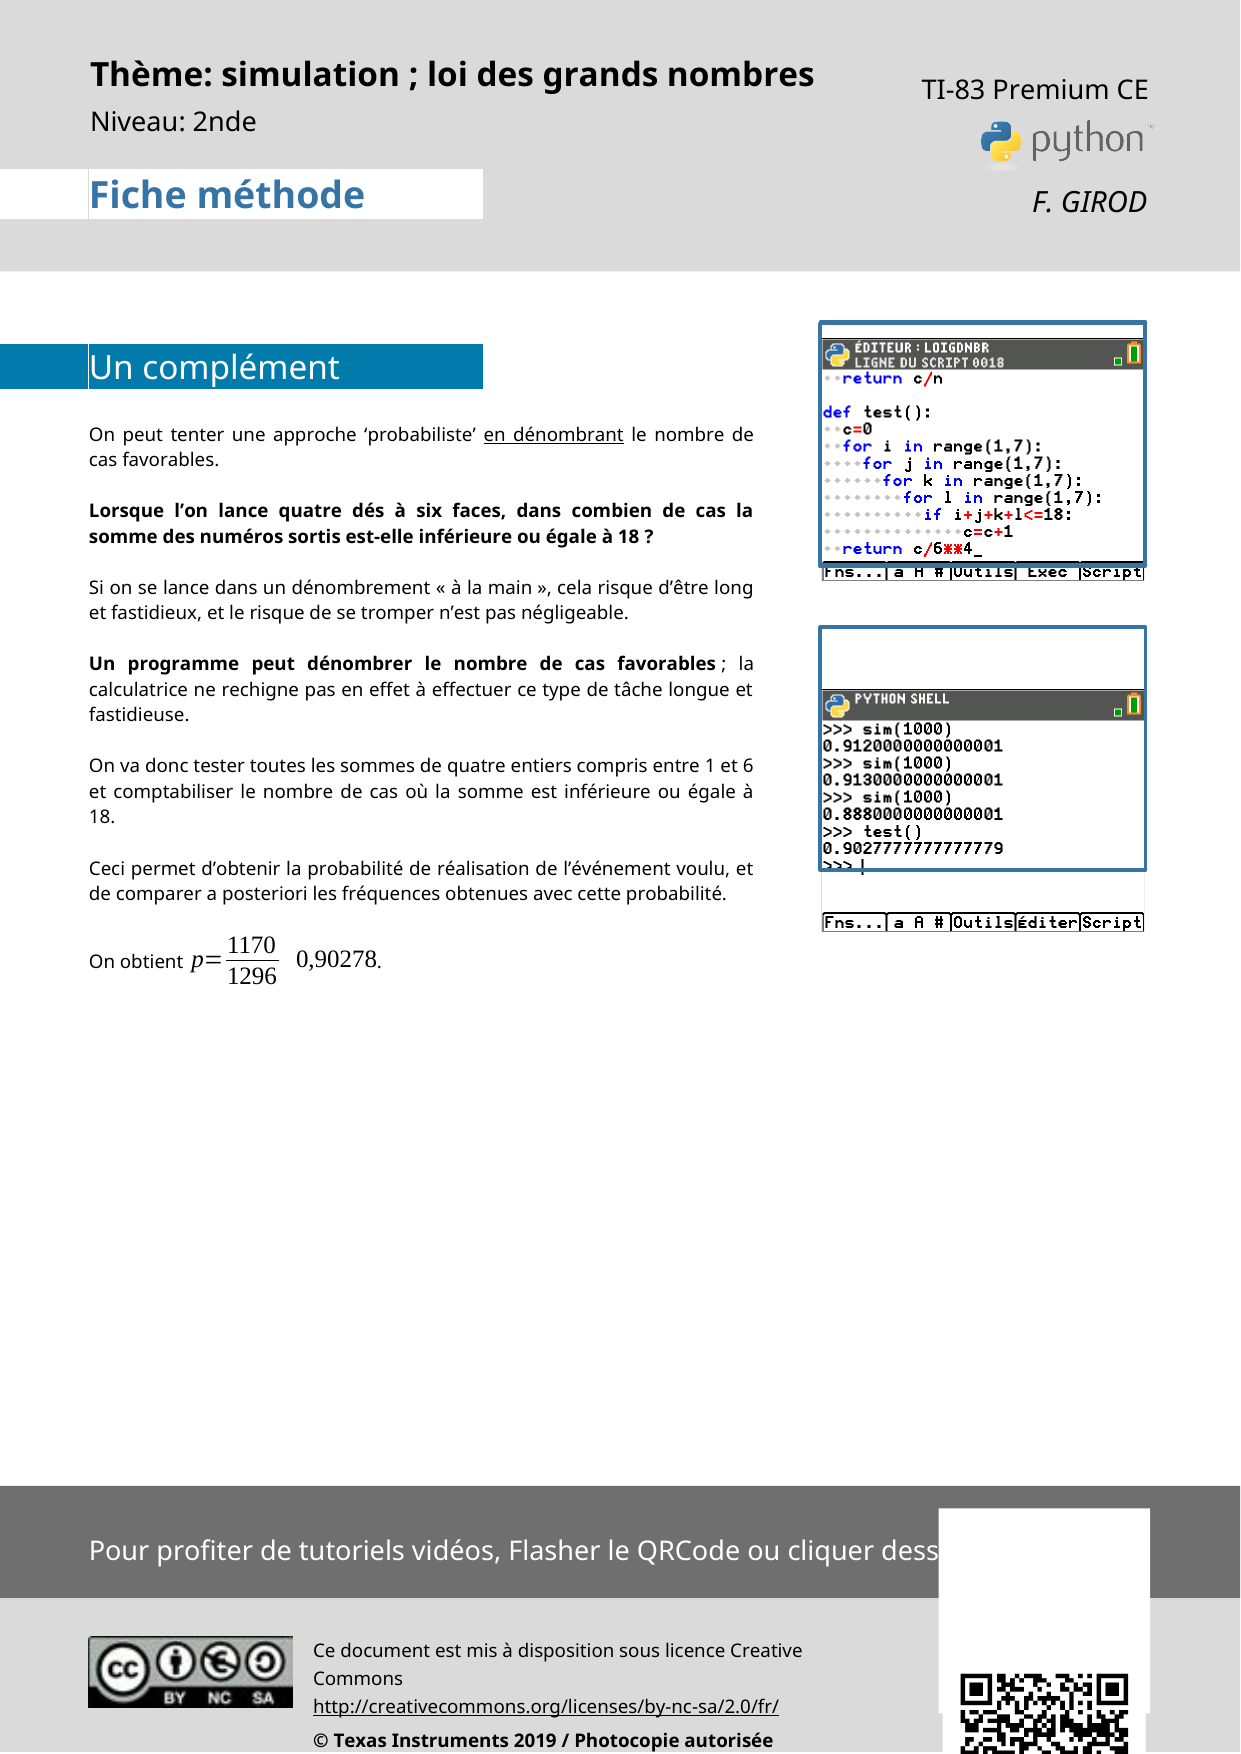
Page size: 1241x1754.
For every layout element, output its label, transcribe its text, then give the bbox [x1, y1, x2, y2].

text On obtient . [89, 931, 754, 990]
text Ceci permet d’obtenir la probabilité de réalisation de l’événement voulu, et de comparer a posteriori les fréquences obtenues avec cette probabilité. [89, 855, 754, 906]
picture [821, 872, 1145, 932]
text Lorsque l’on lance quatre dés à six faces, dans combien de cas la somme des numéros sortis est-elle inférieure ou égale à 18 ? [89, 498, 754, 549]
text On peut tenter une approche ‘probabiliste’ en dénombrant le nombre de cas favorables. [89, 421, 754, 472]
subtitle Un complément [0, 343, 754, 389]
picture [821, 568, 1145, 581]
text Si on se lance dans un dénombrement « à la main », cela risque d’être long et fastidieux, et le risque de se tromper n’est pas négligeable. [89, 574, 754, 625]
text On va donc tester toutes les sommes de quatre entiers compris entre 1 et 6 et comptabiliser le nombre de cas où la somme est inférieure ou égale à 18. [89, 753, 754, 829]
picture [88, 1636, 293, 1708]
picture [952, 109, 1171, 183]
picture [822, 338, 1143, 563]
text Un programme peut dénombrer le nombre de cas favorables ; la calculatrice ne rechigne pas en effet à effectuer ce type de tâche longue et fastidieuse. [89, 651, 754, 727]
picture [942, 1655, 1146, 1754]
picture [822, 689, 1144, 868]
